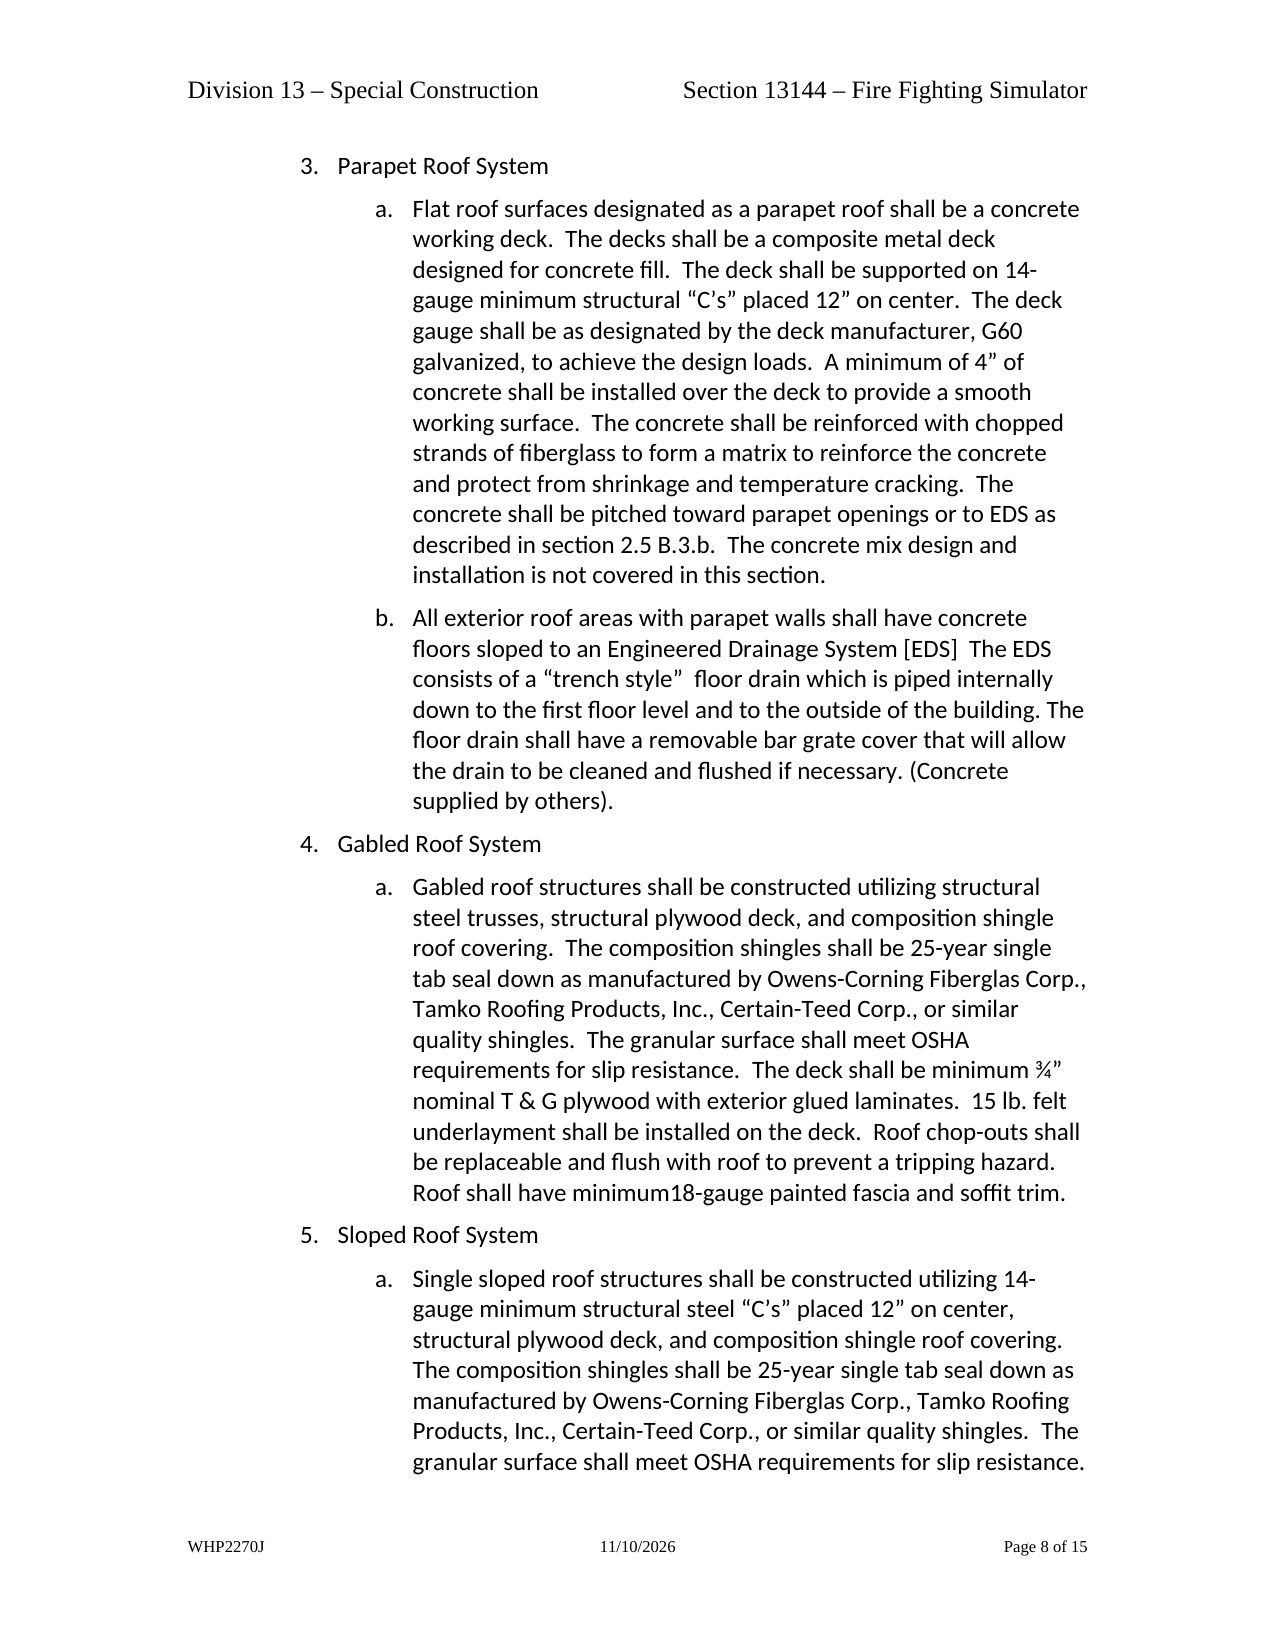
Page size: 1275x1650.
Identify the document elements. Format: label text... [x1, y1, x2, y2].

list Parapet Roof System [300, 150, 1087, 181]
list Flat roof surfaces designated as a parapet roof shall be a concrete working deck. The decks shall be a composite metal deck designed for concrete fill. The deck shall be supported on 14-gauge minimum structural “C’s” placed 12” on center. The deck gauge shall be as designated by the deck manufacturer, G60 galvanized, to achieve the design loads. A minimum of 4” of concrete shall be installed over the deck to provide a smooth working surface. The concrete shall be reinforced with chopped strands of fiberglass to form a matrix to reinforce the concrete and protect from shrinkage and temperature cracking. The concrete shall be pitched toward parapet openings or to EDS as described in section 2.5 B.3.b. The concrete mix design and installation is not covered in this section. [375, 193, 1087, 590]
list Gabled roof structures shall be constructed utilizing structural steel trusses, structural plywood deck, and composition shingle roof covering. The composition shingles shall be 25-year single tab seal down as manufactured by Owens-Corning Fiberglas Corp., Tamko Roofing Products, Inc., Certain-Teed Corp., or similar quality shingles. The granular surface shall meet OSHA requirements for slip resistance. The deck shall be minimum ¾” nominal T & G plywood with exterior glued laminates. 15 lb. felt underlayment shall be installed on the deck. Roof chop-outs shall be replaceable and flush with roof to prevent a tripping hazard. Roof shall have minimum18-gauge painted fascia and soffit trim. [375, 871, 1087, 1207]
list Gabled Roof System [300, 828, 1087, 859]
list Sloped Roof System [300, 1220, 1087, 1250]
list All exterior roof areas with parapet walls shall have concrete floors sloped to an Engineered Drainage System [EDS] The EDS consists of a “trench style” floor drain which is piped internally down to the first floor level and to the outside of the building. The floor drain shall have a removable bar grate cover that will allow the drain to be cleaned and flushed if necessary. (Concrete supplied by others). [375, 602, 1087, 816]
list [375, 1263, 1087, 1476]
